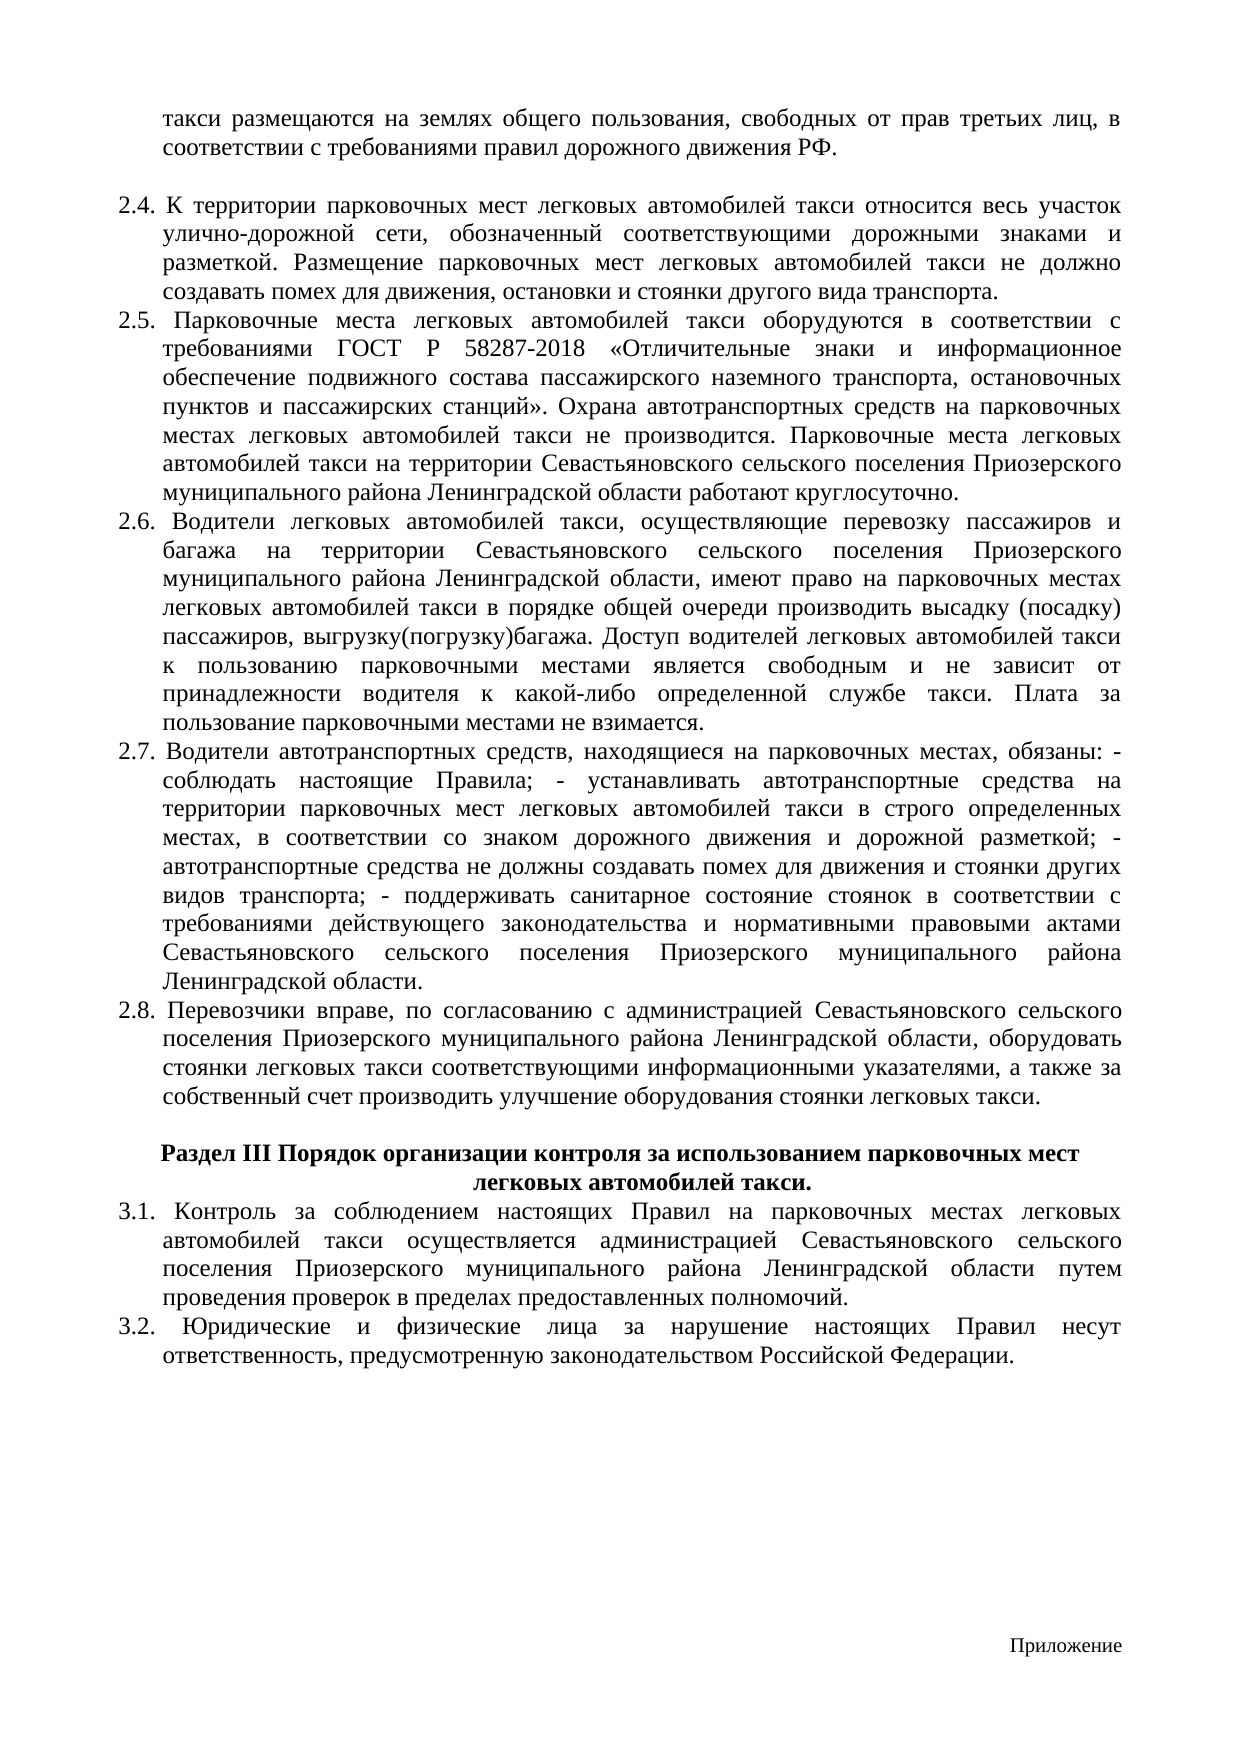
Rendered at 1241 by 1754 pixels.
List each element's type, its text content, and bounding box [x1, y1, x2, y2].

text 2.5. Парковочные места легковых автомобилей такси оборудуются в соответствии с требованиями ГОСТ Р 58287-2018 «Отличительные знаки и информационное обеспечение подвижного состава пассажирского наземного транспорта, остановочных пунктов и пассажирских станций». Охрана автотранспортных средств на парковочных местах легковых автомобилей такси не производится. Парковочные места легковых автомобилей такси на территории Севастьяновского сельского поселения Приозерского муниципального района Ленинградской области работают круглосуточно. [118, 305, 1122, 506]
text 3.2. Юридические и физические лица за нарушение настоящих Правил несут ответственность, предусмотренную законодательством Российской Федерации. [118, 1311, 1122, 1368]
text 2.8. Перевозчики вправе, по согласованию с администрацией Севастьяновского сельского поселения Приозерского муниципального района Ленинградской области, оборудовать стоянки легковых такси соответствующими информационными указателями, а также за собственный счет производить улучшение оборудования стоянки легковых такси. [118, 995, 1122, 1110]
text Раздел III Порядок организации контроля за использованием парковочных мест легковых автомобилей такси. [118, 1138, 1122, 1196]
text 2.6. Водители легковых автомобилей такси, осуществляющие перевозку пассажиров и багажа на территории Севастьяновского сельского поселения Приозерского муниципального района Ленинградской области, имеют право на парковочных местах легковых автомобилей такси в порядке общей очереди производить высадку (посадку) пассажиров, выгрузку(погрузку)багажа. Доступ водителей легковых автомобилей такси к пользованию парковочными местами является свободным и не зависит от принадлежности водителя к какой-либо определенной службе такси. Плата за пользование парковочными местами не взимается. [118, 506, 1122, 736]
text 2.7. Водители автотранспортных средств, находящиеся на парковочных местах, обязаны: - соблюдать настоящие Правила; - устанавливать автотранспортные средства на территории парковочных мест легковых автомобилей такси в строго определенных местах, в соответствии со знаком дорожного движения и дорожной разметкой; - автотранспортные средства не должны создавать помех для движения и стоянки других видов транспорта; - поддерживать санитарное состояние стоянок в соответствии с требованиями действующего законодательства и нормативными правовыми актами Севастьяновского сельского поселения Приозерского муниципального района Ленинградской области. [118, 736, 1122, 995]
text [118, 103, 1122, 161]
text 2.4. К территории парковочных мест легковых автомобилей такси относится весь участок улично-дорожной сети, обозначенный соответствующими дорожными знаками и разметкой. Размещение парковочных мест легковых автомобилей такси не должно создавать помех для движения, остановки и стоянки другого вида транспорта. [118, 190, 1122, 305]
text Приложение [118, 1632, 1122, 1657]
text 3.1. Контроль за соблюдением настоящих Правил на парковочных местах легковых автомобилей такси осуществляется администрацией Севастьяновского сельского поселения Приозерского муниципального района Ленинградской области путем проведения проверок в пределах предоставленных полномочий. [118, 1196, 1122, 1311]
